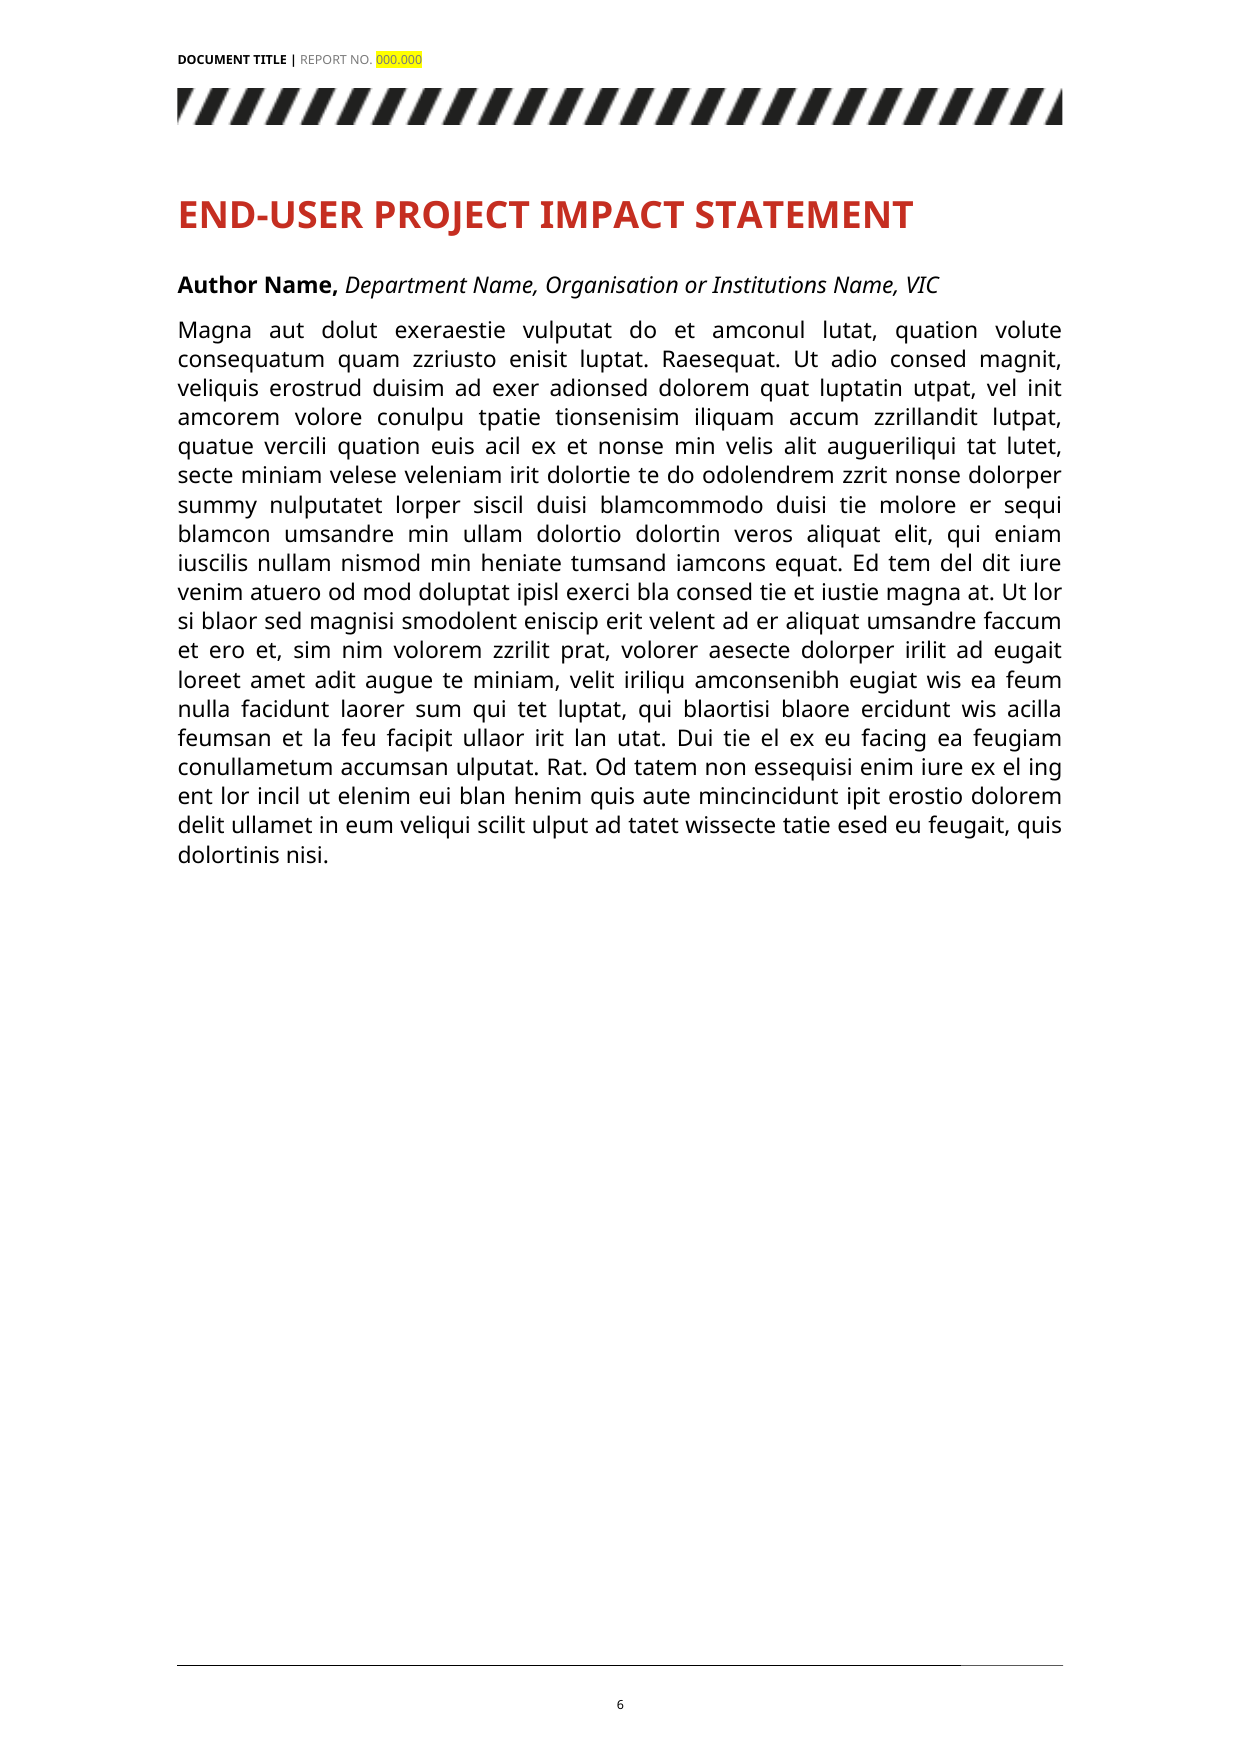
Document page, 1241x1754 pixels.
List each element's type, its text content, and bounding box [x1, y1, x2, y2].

subtitle End-User Project Impact Statement [177, 189, 1063, 240]
picture [177, 88, 1063, 125]
text Magna aut dolut exeraestie vulputat do et amconul lutat, quation volute consequatum quam zzriusto enisit luptat. Raesequat. Ut adio consed magnit, veliquis erostrud duisim ad exer adionsed dolorem quat luptatin utpat, vel init amcorem volore conulpu tpatie tionsenisim iliquam accum zzrillandit lutpat, quatue vercili quation euis acil ex et nonse min velis alit augueriliqui tat lutet, secte miniam velese veleniam irit dolortie te do odolendrem zzrit nonse dolorper summy nulputatet lorper siscil duisi blamcommodo duisi tie molore er sequi blamcon umsandre min ullam dolortio dolortin veros aliquat elit, qui eniam iuscilis nullam nismod min heniate tumsand iamcons equat. Ed tem del dit iure venim atuero od mod doluptat ipisl exerci bla consed tie et iustie magna at. Ut lor si blaor sed magnisi smodolent eniscip erit velent ad er aliquat umsandre faccum et ero et, sim nim volorem zzrilit prat, volorer aesecte dolorper irilit ad eugait loreet amet adit augue te miniam, velit iriliqu amconsenibh eugiat wis ea feum nulla facidunt laorer sum qui tet luptat, qui blaortisi blaore ercidunt wis acilla feumsan et la feu facipit ullaor irit lan utat. Dui tie el ex eu facing ea feugiam conullametum accumsan ulputat. Rat. Od tatem non essequisi enim iure ex el ing ent lor incil ut elenim eui blan henim quis aute mincincidunt ipit erostio dolorem delit ullamet in eum veliqui scilit ulput ad tatet wissecte tatie esed eu feugait, quis dolortinis nisi. [177, 315, 1063, 869]
subtitle Author Name, Department Name, Organisation or Institutions Name, VIC [177, 269, 1063, 300]
